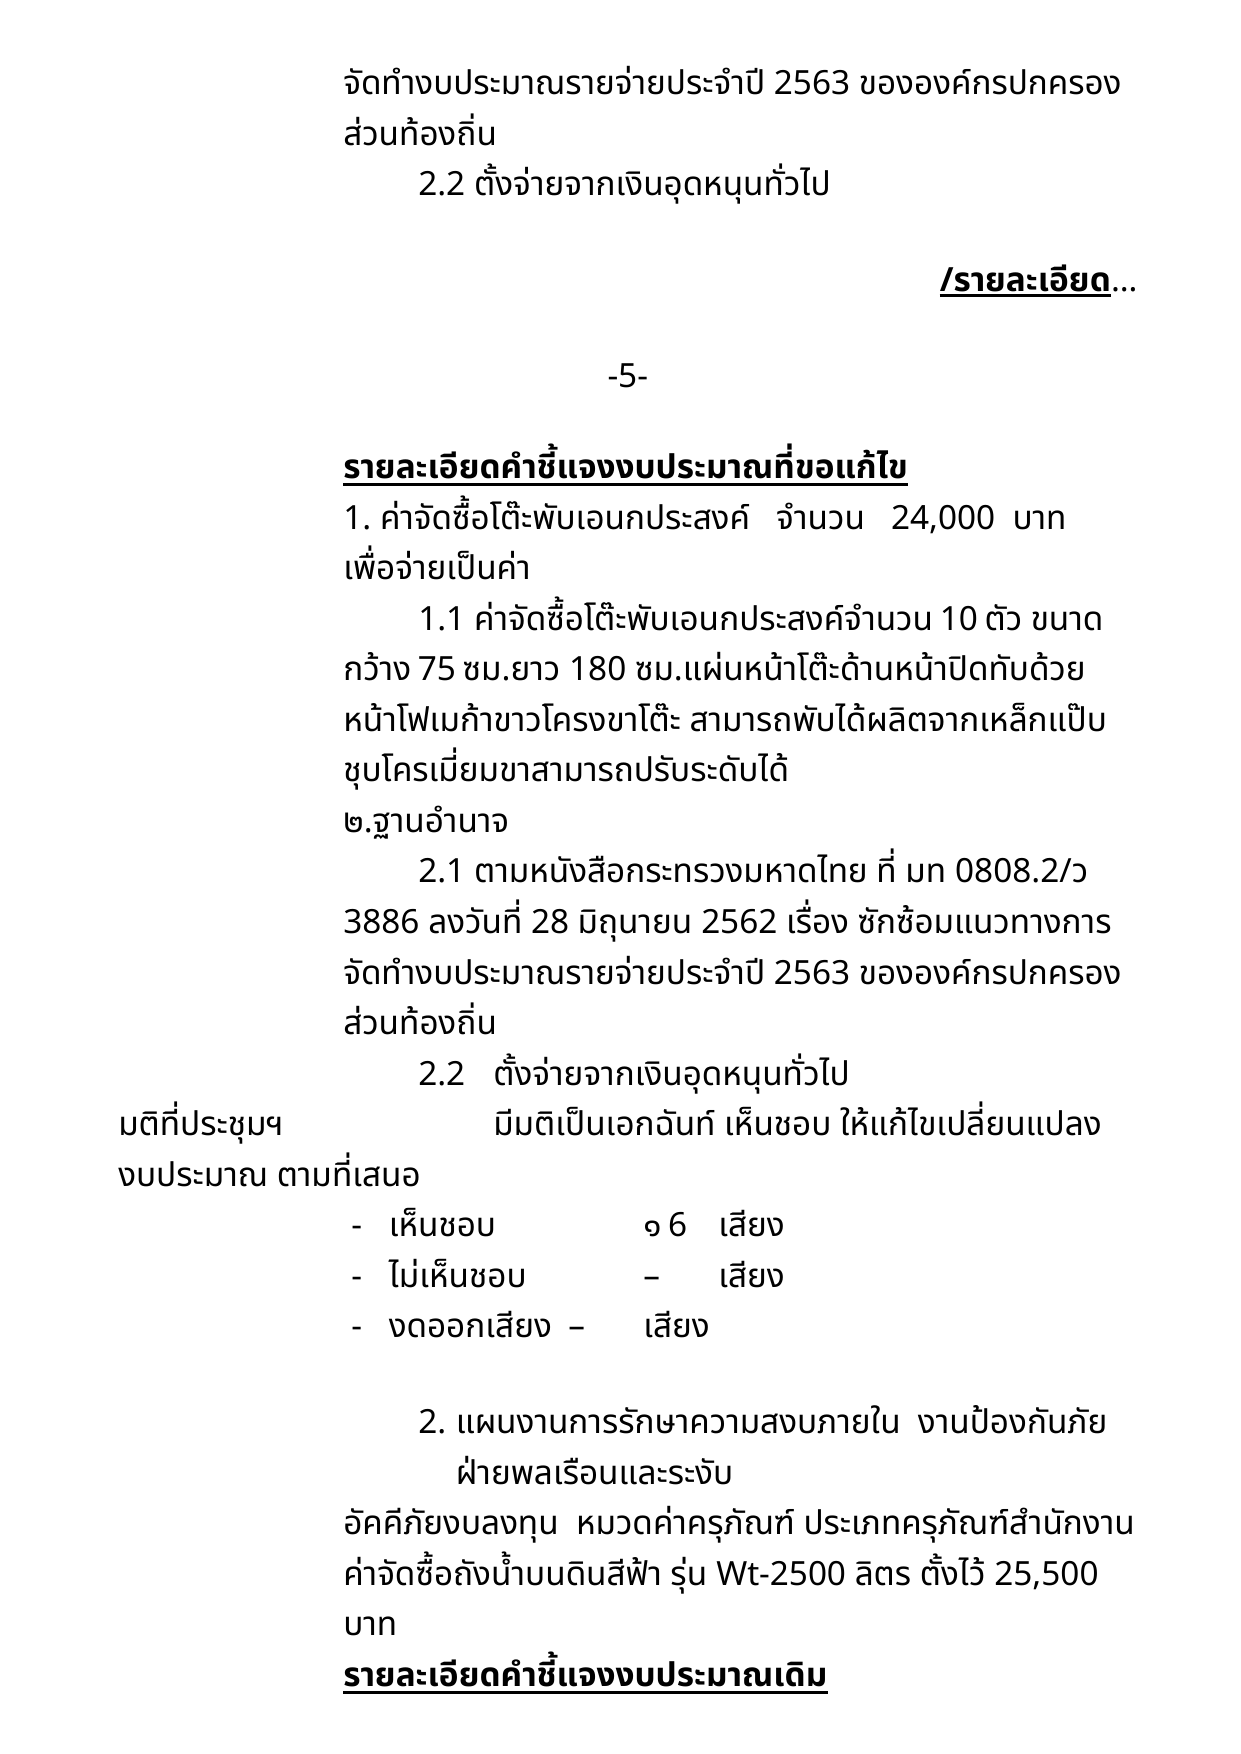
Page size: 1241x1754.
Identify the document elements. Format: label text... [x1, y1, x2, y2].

list ตั้งจ่ายจากเงินอุดหนุนทั่วไป [418, 1049, 1137, 1100]
list ไม่เห็นชอบ – เสียง [351, 1252, 1137, 1302]
list งดออกเสียง – เสียง [351, 1302, 1137, 1353]
text รายละเอียดคำชี้แจงงบประมาณเดิม [343, 1651, 1137, 1701]
list เห็นชอบ ๑6 เสียง [351, 1201, 1137, 1252]
text /รายละเอียด… [343, 256, 1137, 307]
text 1. ค่าจัดซื้อโต๊ะพับเอนกประสงค์ จำนวน 24,000 บาท [343, 493, 1137, 544]
text เพื่อจ่ายเป็นค่า [343, 544, 1137, 594]
text อัคคีภัยงบลงทุน หมวดค่าครุภัณฑ์ ประเภทครุภัณฑ์สำนักงาน ค่าจัดซื้อถังน้ำบนดินสีฟ้า รุ่น Wt-2500 ลิตร ตั้งไว้ 25,500 บาท [343, 1499, 1137, 1651]
text ๒.ฐานอำนาจ [343, 797, 1137, 847]
text -5- [118, 352, 1137, 398]
text 2.2 ตั้งจ่ายจากเงินอุดหนุนทั่วไป [343, 160, 1137, 211]
list แผนงานการรักษาความสงบภายใน งานป้องกันภัยฝ่ายพลเรือนและระงับ [418, 1398, 1137, 1499]
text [343, 59, 1137, 160]
text มติที่ประชุมฯ มีมติเป็นเอกฉันท์ เห็นชอบ ให้แก้ไขเปลี่ยนแปลงงบประมาณ ตามที่เสนอ [118, 1100, 1137, 1201]
text 1.1 ค่าจัดซื้อโต๊ะพับเอนกประสงค์จำนวน10ตัว ขนาดกว้าง75ซม.ยาว 180 ซม.แผ่นหน้าโต๊ะด้านหน้าปิดทับด้วยหน้าโฟเมก้าขาวโครงขาโต๊ะ สามารถพับได้ผลิตจากเหล็กแป๊บชุบโครเมี่ยมขาสามารถปรับระดับได้ [343, 594, 1137, 797]
text รายละเอียดคำชี้แจงงบประมาณที่ขอแก้ไข [343, 443, 1137, 493]
